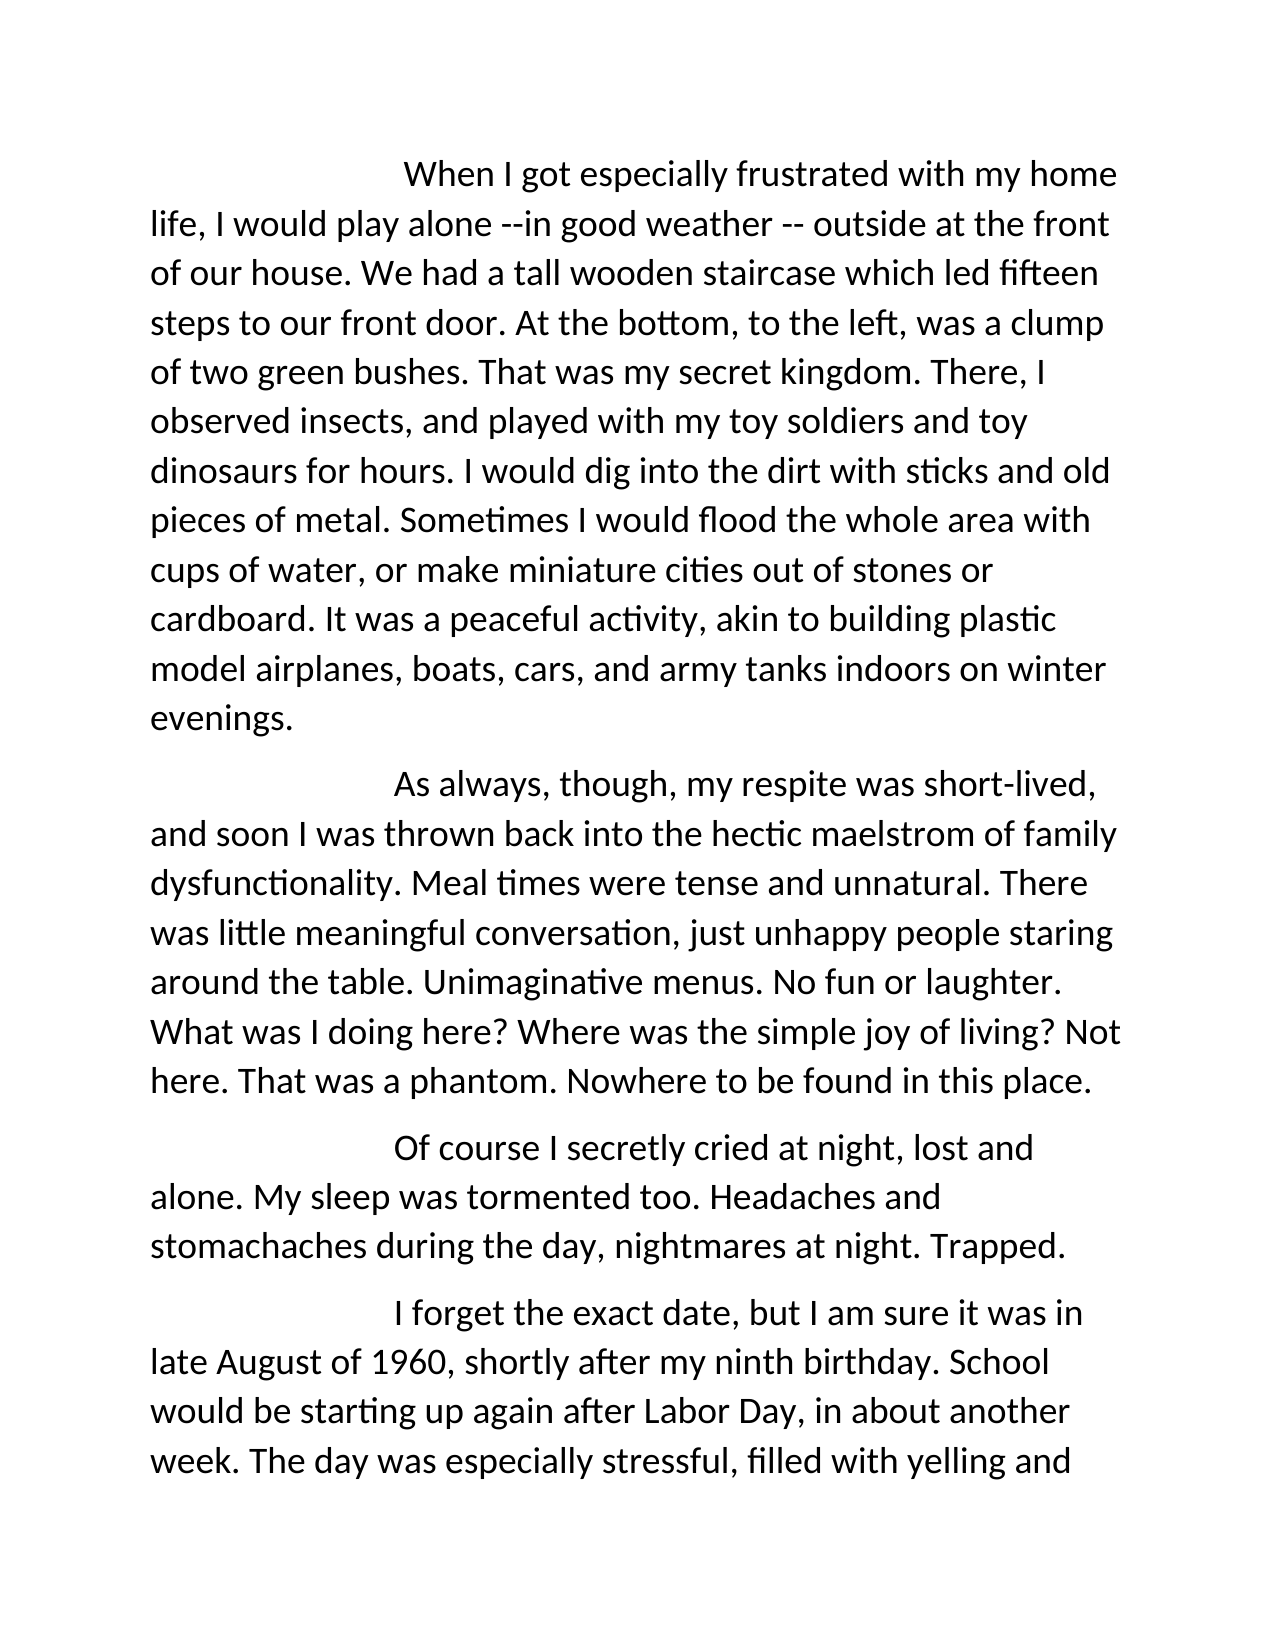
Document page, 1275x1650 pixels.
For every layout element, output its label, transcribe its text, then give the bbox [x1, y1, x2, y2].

text As always, though, my respite was short-lived, and soon I was thrown back into the hectic maelstrom of family dysfunctionality. Meal times were tense and unnatural. There was little meaningful conversation, just unhappy people staring around the table. Unimaginative menus. No fun or laughter. What was I doing here? Where was the simple joy of living? Not here. That was a phantom. Nowhere to be found in this place. [150, 760, 1125, 1103]
text Of course I secretly cried at night, lost and alone. My sleep was tormented too. Headaches and stomachaches during the day, nightmares at night. Trapped. [150, 1123, 1125, 1268]
text When I got especially frustrated with my home life, I would play alone --in good weather -- outside at the front of our house. We had a tall wooden staircase which led fifteen steps to our front door. At the bottom, to the left, was a clump of two green bushes. That was my secret kingdom. There, I observed insects, and played with my toy soldiers and toy dinosaurs for hours. I would dig into the dirt with sticks and old pieces of metal. Sometimes I would flood the whole area with cups of water, or make miniature cities out of stones or cardboard. It was a peaceful activity, akin to building plastic model airplanes, boats, cars, and army tanks indoors on winter evenings. [150, 150, 1125, 740]
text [150, 1288, 1125, 1483]
